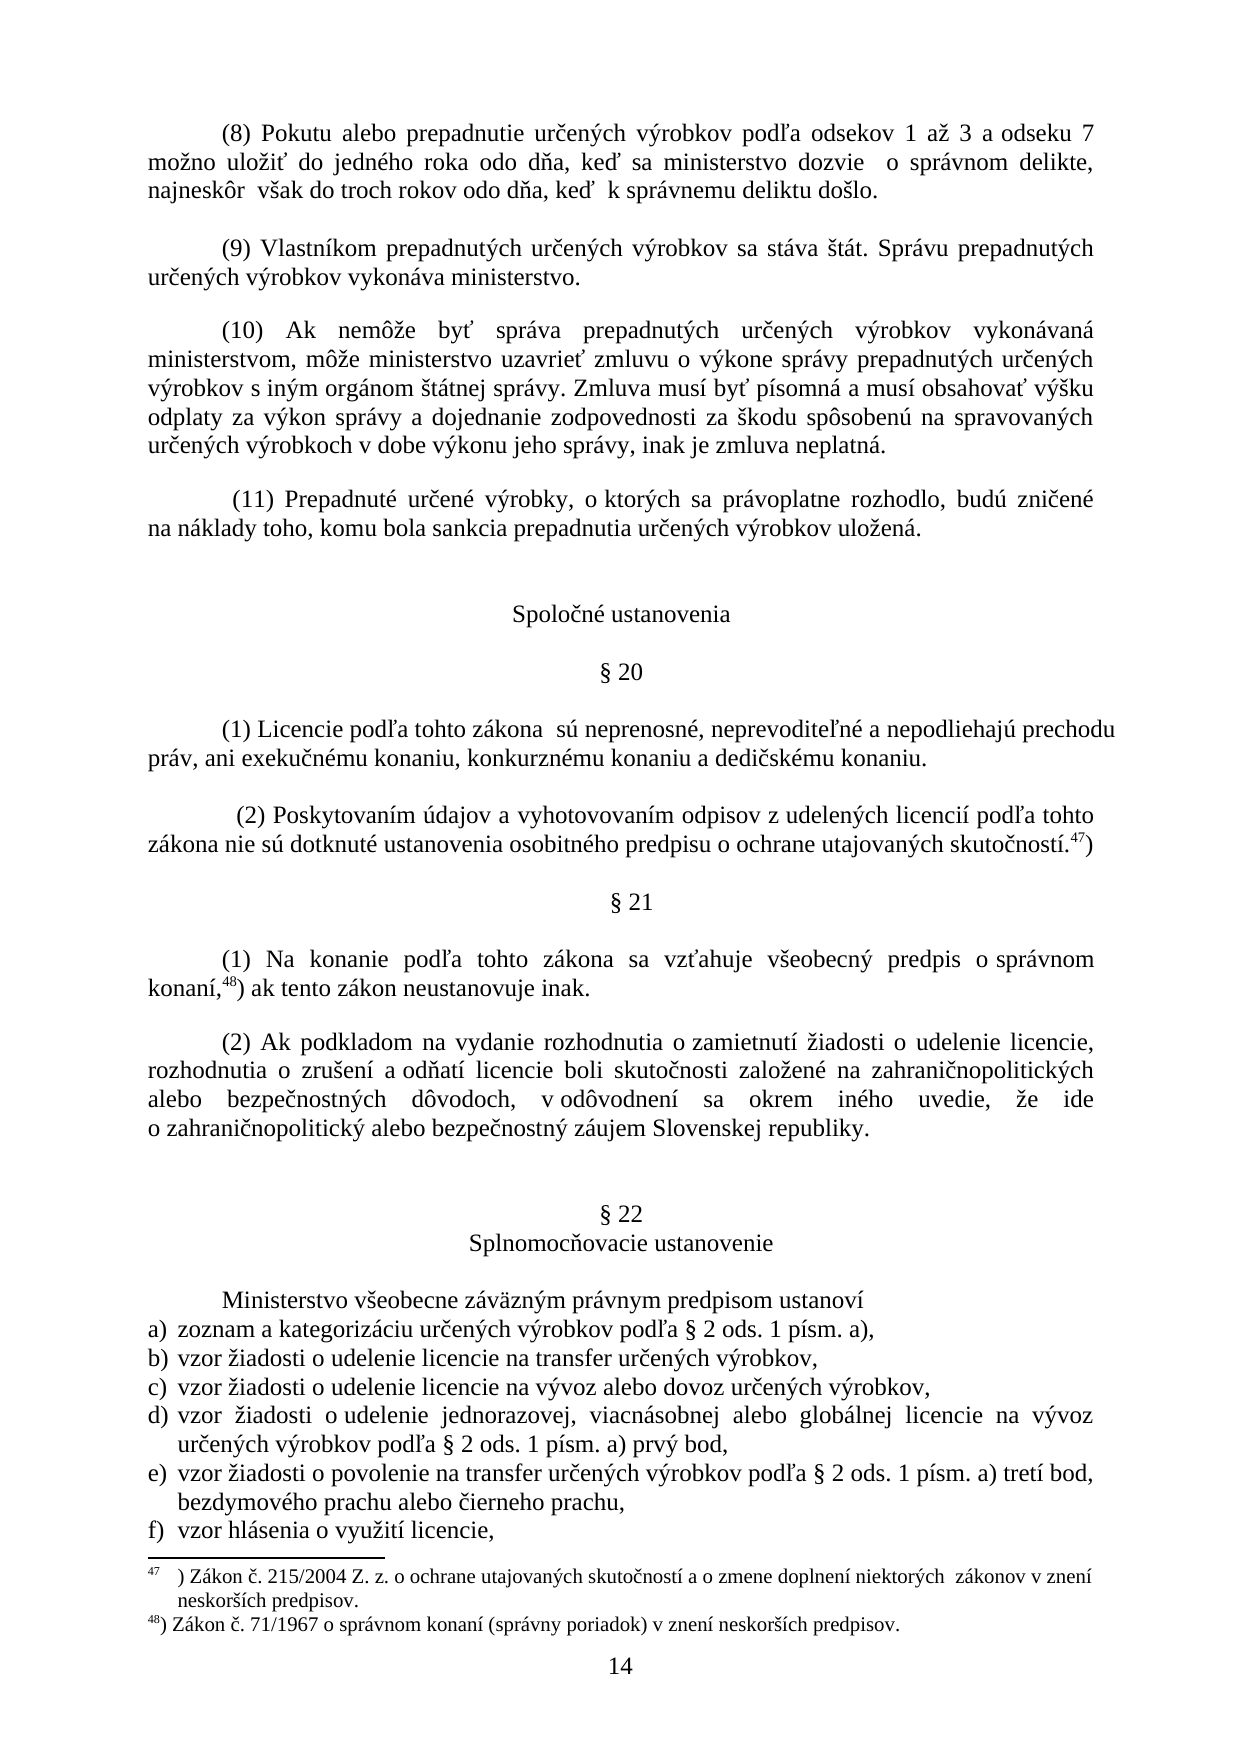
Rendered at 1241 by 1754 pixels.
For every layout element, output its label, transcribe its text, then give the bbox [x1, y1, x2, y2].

list zoznam a kategorizáciu určených výrobkov podľa § 2 ods. 1 písm. a), [148, 1314, 1094, 1343]
text (11) Prepadnuté určené výrobky, o ktorých sa právoplatne rozhodlo, budú zničené na náklady toho, komu bola sankcia prepadnutia určených výrobkov uložená. [148, 484, 1094, 542]
list vzor hlásenia o využití licencie, [148, 1516, 1094, 1544]
list vzor žiadosti o povolenie na transfer určených výrobkov podľa § 2 ods. 1 písm. a) tretí bod, bezdymového prachu alebo čierneho prachu, [148, 1458, 1094, 1516]
text § 20 [148, 657, 1094, 686]
text § 21 [148, 887, 1115, 916]
text (1) Na konanie podľa tohto zákona sa vzťahuje všeobecný predpis o správnom konaní,) ak tento zákon neustanovuje inak. [148, 944, 1094, 1002]
text Splnomocňovacie ustanovenie [148, 1228, 1094, 1257]
text (2) Ak podkladom na vydanie rozhodnutia o zamietnutí žiadosti o udelenie licencie, rozhodnutia o zrušení a odňatí licencie boli skutočnosti založené na zahraničnopolitických alebo bezpečnostných dôvodoch, v odôvodnení sa okrem iného uvedie, že ide o zahraničnopolitický alebo bezpečnostný záujem Slovenskej republiky. [148, 1027, 1094, 1142]
text Spoločné ustanovenia [148, 599, 1094, 628]
text § 22 [148, 1199, 1094, 1228]
text (1) Licencie podľa tohto zákona sú neprenosné, neprevoditeľné a nepodliehajú prechodu práv, ani exekučnému konaniu, konkurznému konaniu a dedičskému konaniu. [148, 714, 1115, 772]
text (8) Pokutu alebo prepadnutie určených výrobkov podľa odsekov 1 až 3 a odseku 7 možno uložiť do jedného roka odo dňa, keď sa ministerstvo dozvie o správnom delikte, najneôr však do troch rokov odo dňa, keď k správnemu deliktu došlo. [148, 118, 1094, 204]
text Ministerstvo všeobecne záväzným právnym predpisom ustanoví [148, 1286, 1094, 1314]
list vzor žiadosti o udelenie licencie na vývoz alebo dovoz určených výrobkov, [148, 1372, 1094, 1401]
list vzor žiadosti o udelenie jednorazovej, viacnásobnej alebo globálnej licencie na vývoz určených výrobkov podľa § 2 ods. 1 písm. a) prvý bod, [148, 1401, 1094, 1458]
list vzor žiadosti o udelenie licencie na transfer určených výrobkov, [148, 1343, 1094, 1372]
text (10) Ak nemôže byť správa prepadnutých určených výrobkov vykonávaná ministerstvom, môže ministerstvo uzavrieť zmluvu o výkone správy prepadnutých určených výrobkov s iným orgánom štátnej správy. Zmluva musí byť písomná a musí obsahovať výšku odplaty za výkon správy a dojednanie zodpovednosti za škodu spôsobenú na spravovaných určených výrobkoch v dobe výkonu jeho správy, inak je zmluva neplatná. [148, 316, 1094, 459]
text (9) Vlastníkom prepadnutých určených výrobkov sa stáva štát. Správu prepadnutých určených výrobkov vykonáva ministerstvo. [148, 233, 1094, 291]
text (2) Poskytovaním údajov a vyhotovovaním odpisov z udelených licencií podľa tohto zákona nie sú dotknuté ustanovenia osobitného predpisu o ochrane utajovaných skutočností.) [148, 801, 1094, 858]
